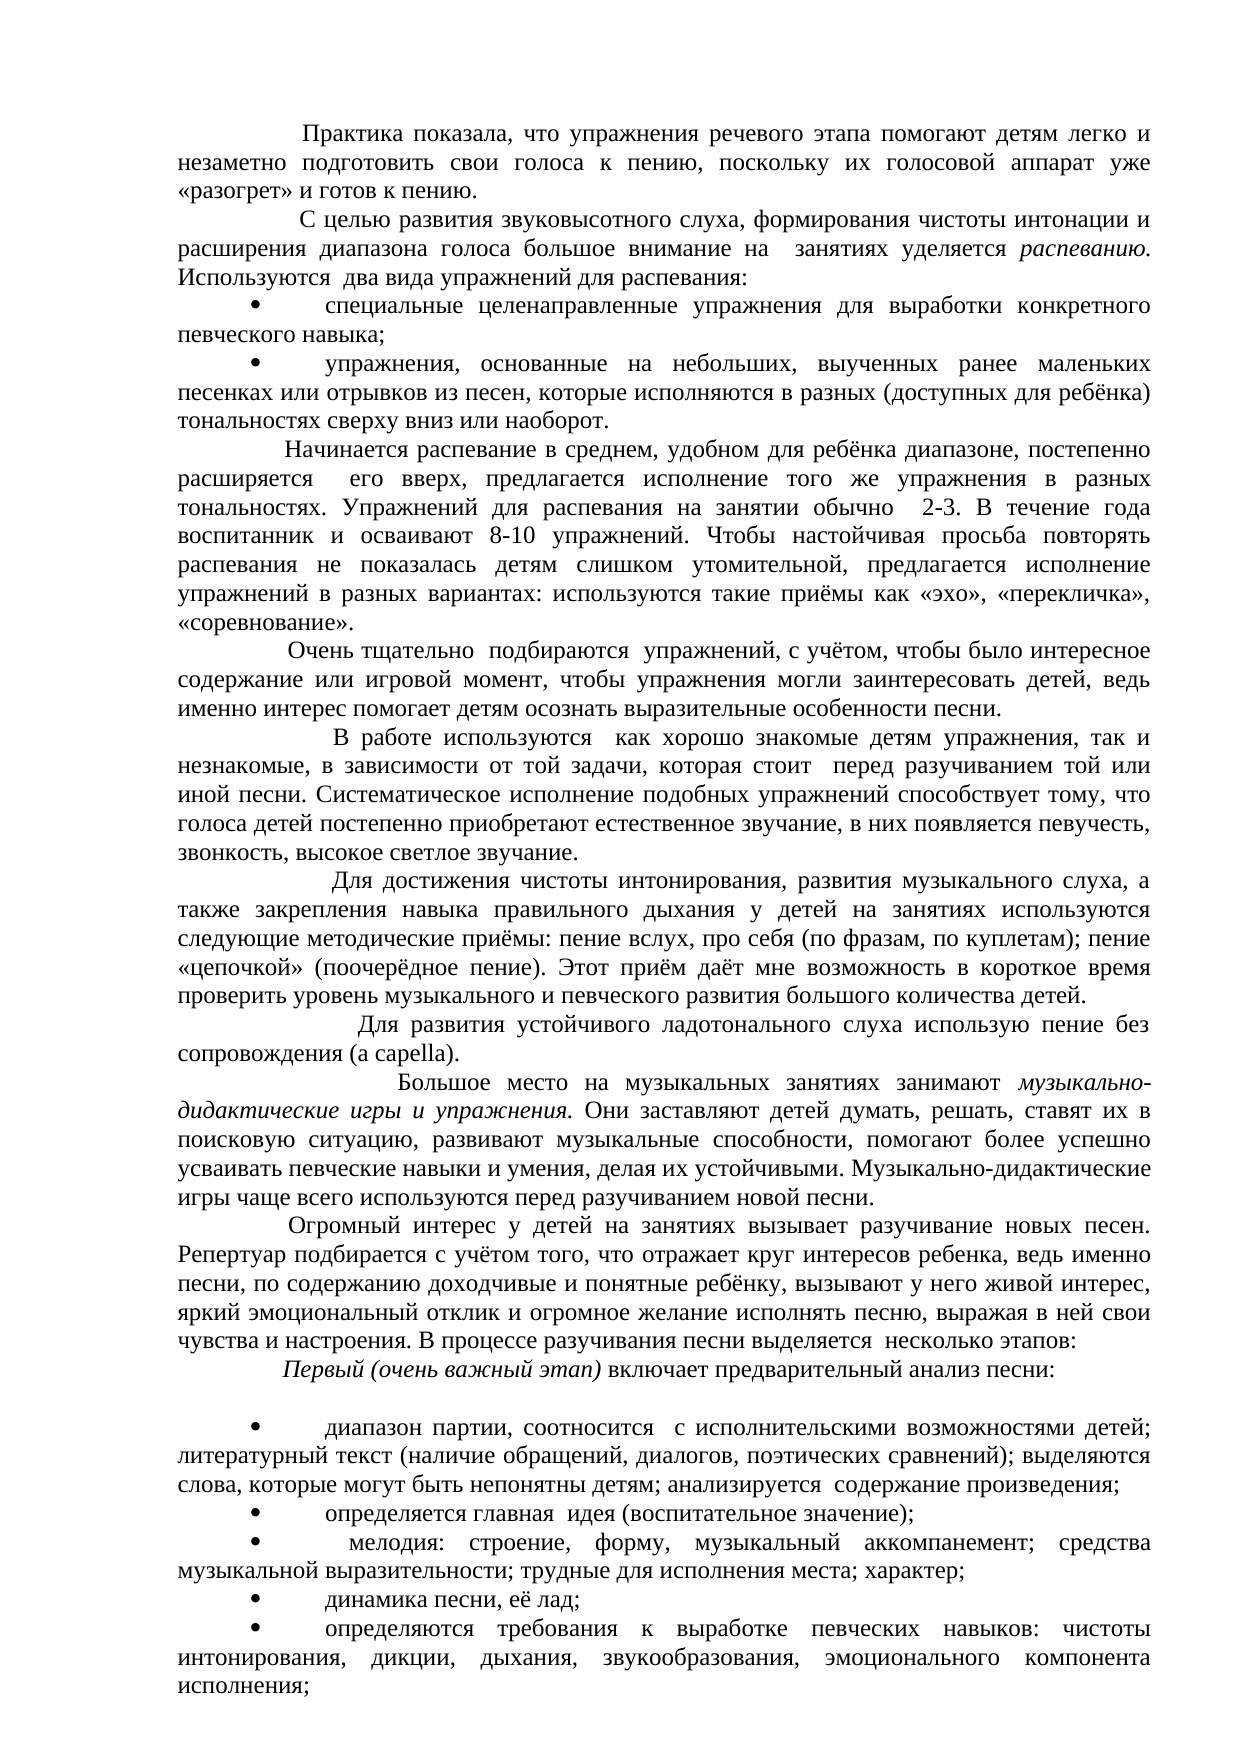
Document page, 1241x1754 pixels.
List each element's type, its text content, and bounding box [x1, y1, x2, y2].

list мелодия: строение, форму, музыкальный аккомпанемент; средства музыкальной выразительности; трудные для исполнения места; характер; [177, 1527, 1152, 1584]
text Практика показала, что упражнения речевого этапа помогают детям легко и незаметно подготовить свои голоса к пению, поскольку их голосовой аппарат уже «разогрет» и готов к пению. [177, 118, 1152, 204]
text Огромный интерес у детей на занятиях вызывает разучивание новых песен. Репертуар подбирается с учётом того, что отражает круг интересов ребенка, ведь именно песни, по содержанию доходчивые и понятные ребёнку, вызывают у него живой интерес, яркий эмоциональный отклик и огромное желание исполнять песню, выражая в ней свои чувства и настроения. В процессе разучивания песни выделяется несколько этапов: [177, 1211, 1152, 1354]
text Для развития устойчивого ладотонального слуха использую пение без сопровождения (а сареllа). [177, 1009, 1152, 1067]
list определяется главная идея (воспитательное значение); [177, 1498, 1152, 1527]
list динамика песни, её лад; [177, 1584, 1152, 1613]
list диапазон партии, соотносится с исполнительскими возможностями детей; литературный текст (наличие обращений, диалогов, поэтических сравнений); выделяются слова, которые могут быть непонятны детям; анализируется содержание произведения; [177, 1412, 1152, 1498]
text Большое место на музыкальных занятиях занимают музыкально-дидактические игры и упражнения. Они заставляют детей думать, решать, ставят их в поисковую ситуацию, развивают музыкальные способности, помогают более успешно усваивать певческие навыки и умения, делая их устойчивыми. Музыкально-дидактические игры чаще всего используются перед разучиванием новой песни. [177, 1067, 1152, 1211]
text Очень тщательно подбираются упражнений, с учётом, чтобы было интересное содержание или игровой момент, чтобы упражнения могли заинтересовать детей, ведь именно интерес помогает детям осознать выразительные особенности песни. [177, 636, 1152, 722]
text Первый (очень важный этап) включает предварительный анализ песни: [177, 1354, 1152, 1383]
text Начинается распевание в среднем, удобном для ребёнка диапазоне, постепенно расширяется его вверх, предлагается исполнение того же упражнения в разных тональностях. Упражнений для распевания на занятии обычно 2-3. В течение года воспитанник и осваивают 8-10 упражнений. Чтобы настойчивая просьба повторять распевания не показалась детям слишком утомительной, предлагается исполнение упражнений в разных вариантах: используются такие приёмы как «эхо», «перекличка», «соревнование». [177, 434, 1152, 636]
text Для достижения чистоты интонирования, развития музыкального слуха, а также закрепления навыка правильного дыхания у детей на занятиях используются следующие методические приёмы: пение вслух, про себя (по фразам, по куплетам); пение «цепочкой» (поочерёдное пение). Этот приём даёт мне возможность в короткое время проверить уровень музыкального и певческого развития большого количества детей. [177, 866, 1152, 1009]
list упражнения, основанные на небольших, выученных ранее маленьких песенках или отрывков из песен, которые исполняются в разных (доступных для ребёнка) тональностях сверху вниз или наоборот. [177, 348, 1152, 434]
list специальные целенаправленные упражнения для выработки конкретного певческого навыка; [177, 291, 1152, 348]
text В работе используются как хорошо знакомые детям упражнения, так и незнакомые, в зависимости от той задачи, которая стоит перед разучиванием той или иной песни. Систематическое исполнение подобных упражнений способствует тому, что голоса детей постепенно приобретают естественное звучание, в них появляется певучесть, звонкость, высокое светлое звучание. [177, 722, 1152, 866]
text С целью развития звуковысотного слуха, формирования чистоты интонации и расширения диапазона голоса большое внимание на занятиях уделяется распеванию. Используются два вида упражнений для распевания: [177, 204, 1152, 291]
list определяются требования к выработке певческих навыков: чистоты интонирования, дикции, дыхания, звукообразования, эмоционального компонента исполнения; [177, 1613, 1152, 1699]
